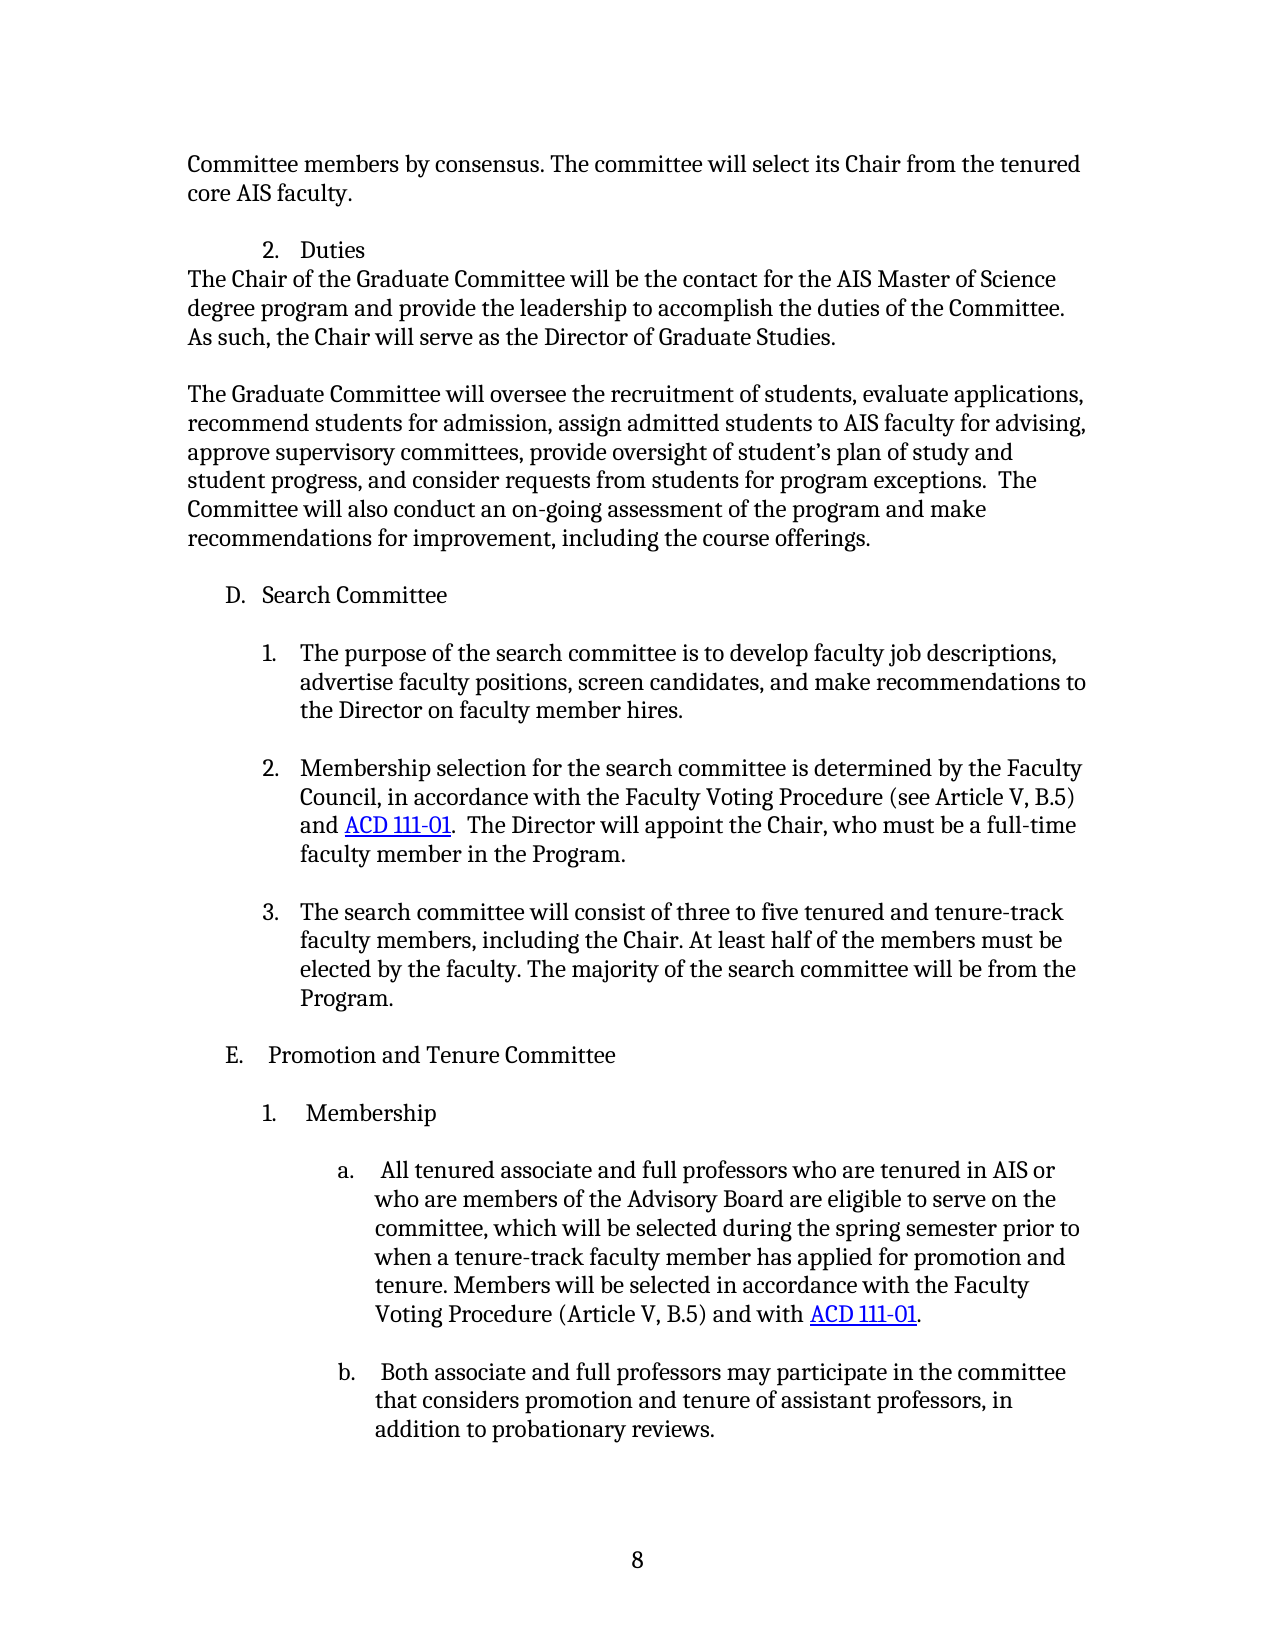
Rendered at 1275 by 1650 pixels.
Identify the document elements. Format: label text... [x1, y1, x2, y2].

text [187, 150, 1087, 207]
list All tenured associate and full professors who are tenured in AIS or who are members of the Advisory Board are eligible to serve on the committee, which will be selected during the spring semester prior to when a tenure-track faculty member has applied for promotion and tenure. Members will be selected in accordance with the Faculty Voting Procedure (Article V, B.5) and with ACD 111-01. [337, 1156, 1087, 1329]
list Both associate and full professors may participate in the committee that considers promotion and tenure of assistant professors, in addition to probationary reviews. [337, 1357, 1087, 1444]
text The Graduate Committee will oversee the recruitment of students, evaluate applications, recommend students for admission, assign admitted students to AIS faculty for advising, approve supervisory committees, provide oversight of student’s plan of study and student progress, and consider requests from students for program exceptions. The Committee will also conduct an on-going assessment of the program and make recommendations for improvement, including the course offerings. [187, 380, 1087, 552]
list Membership selection for the search committee is determined by the Faculty Council, in accordance with the Faculty Voting Procedure (see Article V, B.5) and ACD 111-01. The Director will appoint the Chair, who must be a full-time faculty member in the Program. [262, 754, 1087, 869]
list Duties [262, 236, 1087, 265]
list Membership [262, 1099, 1087, 1127]
list Search Committee [225, 581, 1087, 610]
list The purpose of the search committee is to develop faculty job descriptions, advertise faculty positions, screen candidates, and make recommendations to the Director on faculty member hires. [262, 639, 1087, 725]
text The Chair of the Graduate Committee will be the contact for the AIS Master of Science degree program and provide the leadership to accomplish the duties of the Committee. As such, the Chair will serve as the Director of Graduate Studies. [187, 265, 1087, 351]
list The search committee will consist of three to five tenured and tenure-track faculty members, including the Chair. At least half of the members must be elected by the faculty. The majority of the search committee will be from the Program. [262, 897, 1087, 1012]
list Promotion and Tenure Committee [225, 1041, 1087, 1070]
